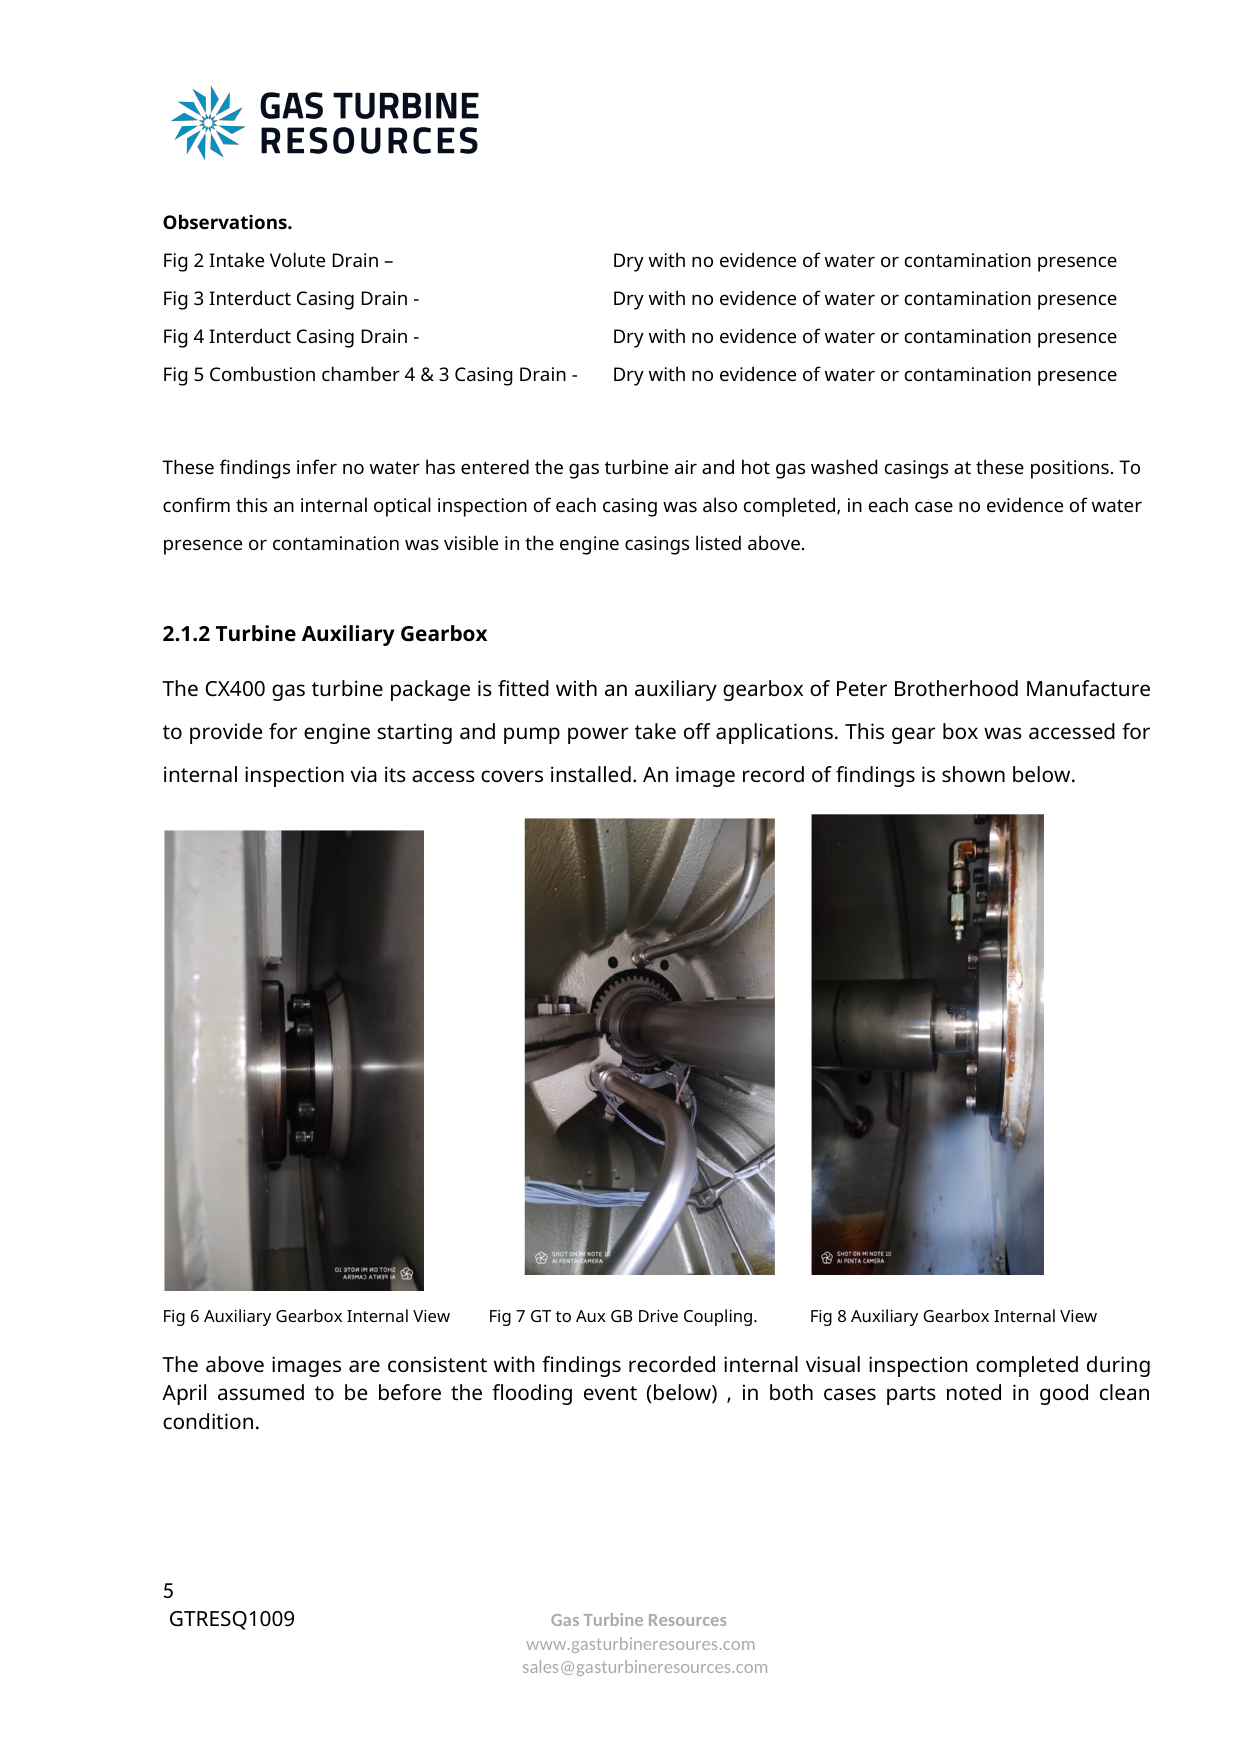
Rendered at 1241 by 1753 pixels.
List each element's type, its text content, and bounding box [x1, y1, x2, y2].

text These findings infer no water has entered the gas turbine air and hot gas washed casings at these positions. To confirm this an internal optical inspection of each casing was also completed, in each case no evidence of water presence or contamination was visible in the engine casings listed above. [162, 454, 1152, 556]
picture [525, 819, 774, 1275]
text 2.1.2 Turbine Auxiliary Gearbox [162, 619, 1152, 648]
text The CX400 gas turbine package is fitted with an auxiliary gearbox of Peter Brotherhood Manufacture to provide for engine starting and pump power take off applications. This gear box was accessed for internal inspection via its access covers installed. An image record of findings is shown below. [162, 674, 1152, 788]
text The above images are consistent with findings recorded internal visual inspection completed during April assumed to be before the flooding event (below) , in both cases parts noted in good clean condition. [162, 1350, 1152, 1435]
text Fig 2 Intake Volute Drain – Dry with no evidence of water or contamination presence [162, 247, 1152, 273]
picture [162, 73, 498, 179]
text Fig 3 Interduct Casing Drain - Dry with no evidence of water or contamination presence [162, 285, 1152, 311]
picture [812, 815, 1044, 1275]
text Fig 4 Interduct Casing Drain - Dry with no evidence of water or contamination presence [162, 323, 1152, 349]
text Observations. [162, 209, 1152, 234]
text Fig 5 Combustion chamber 4 & 3 Casing Drain - Dry with no evidence of water or contamination presence [162, 361, 1152, 387]
text Fig 6 Auxiliary Gearbox Internal View Fig 7 GT to Aux GB Drive Coupling. Fig 8 Auxiliary Gearbox Internal View [162, 1304, 1152, 1327]
picture [165, 831, 424, 1291]
